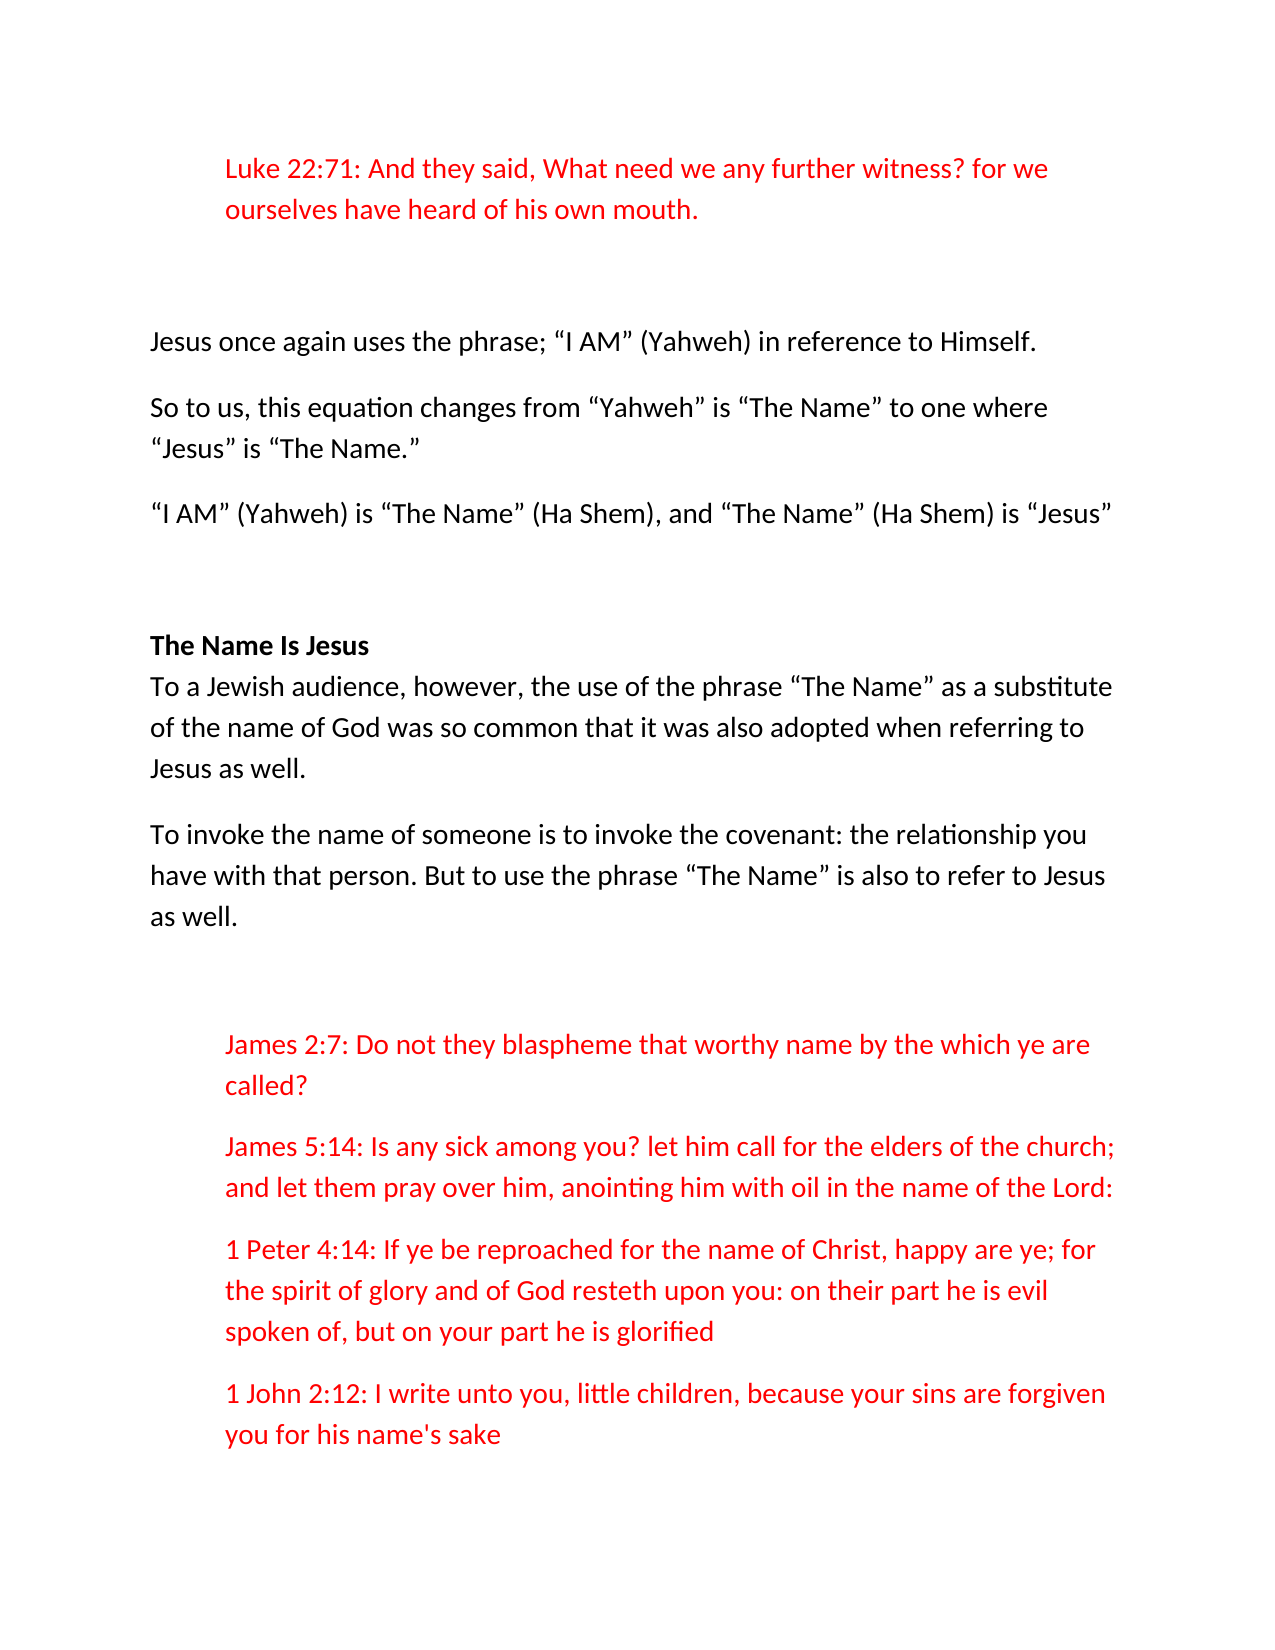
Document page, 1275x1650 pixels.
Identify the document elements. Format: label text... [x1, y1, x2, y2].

text Jesus once again uses the phrase; “I AM” (Yahweh) in reference to Himself. [150, 323, 1125, 358]
text 1 Peter 4:14: If ye be reproached for the name of Christ, happy are ye; for the spirit of glory and of God resteth upon you: on their part he is evil spoken of, but on your part he is glorified [225, 1231, 1125, 1349]
text To invoke the name of someone is to invoke the covenant: the relationship you have with that person. But to use the phrase “The Name” is also to refer to Jesus as well. [150, 816, 1125, 934]
text 1 John 2:12: I write unto you, little children, because your sins are forgiven you for his name's sake [225, 1375, 1125, 1451]
text James 2:7: Do not they blaspheme that worthy name by the which ye are called? [225, 1026, 1125, 1102]
text The Name Is Jesus [150, 627, 1125, 663]
text “I AM” (Yahweh) is “The Name” (Ha Shem), and “The Name” (Ha Shem) is “Jesus” [150, 496, 1125, 531]
text Luke 22:71: And they said, What need we any further witness? for we ourselves have heard of his own mouth. [225, 150, 1125, 227]
text To a Jewish audience, however, the use of the phrase “The Name” as a substitute of the name of God was so common that it was also adopted when referring to Jesus as well. [150, 668, 1125, 786]
text James 5:14: Is any sick among you? let him call for the elders of the church; and let them pray over him, anointing him with oil in the name of the Lord: [225, 1128, 1125, 1205]
text So to us, this equation changes from “Yahweh” is “The Name” to one where “Jesus” is “The Name.” [150, 389, 1125, 465]
